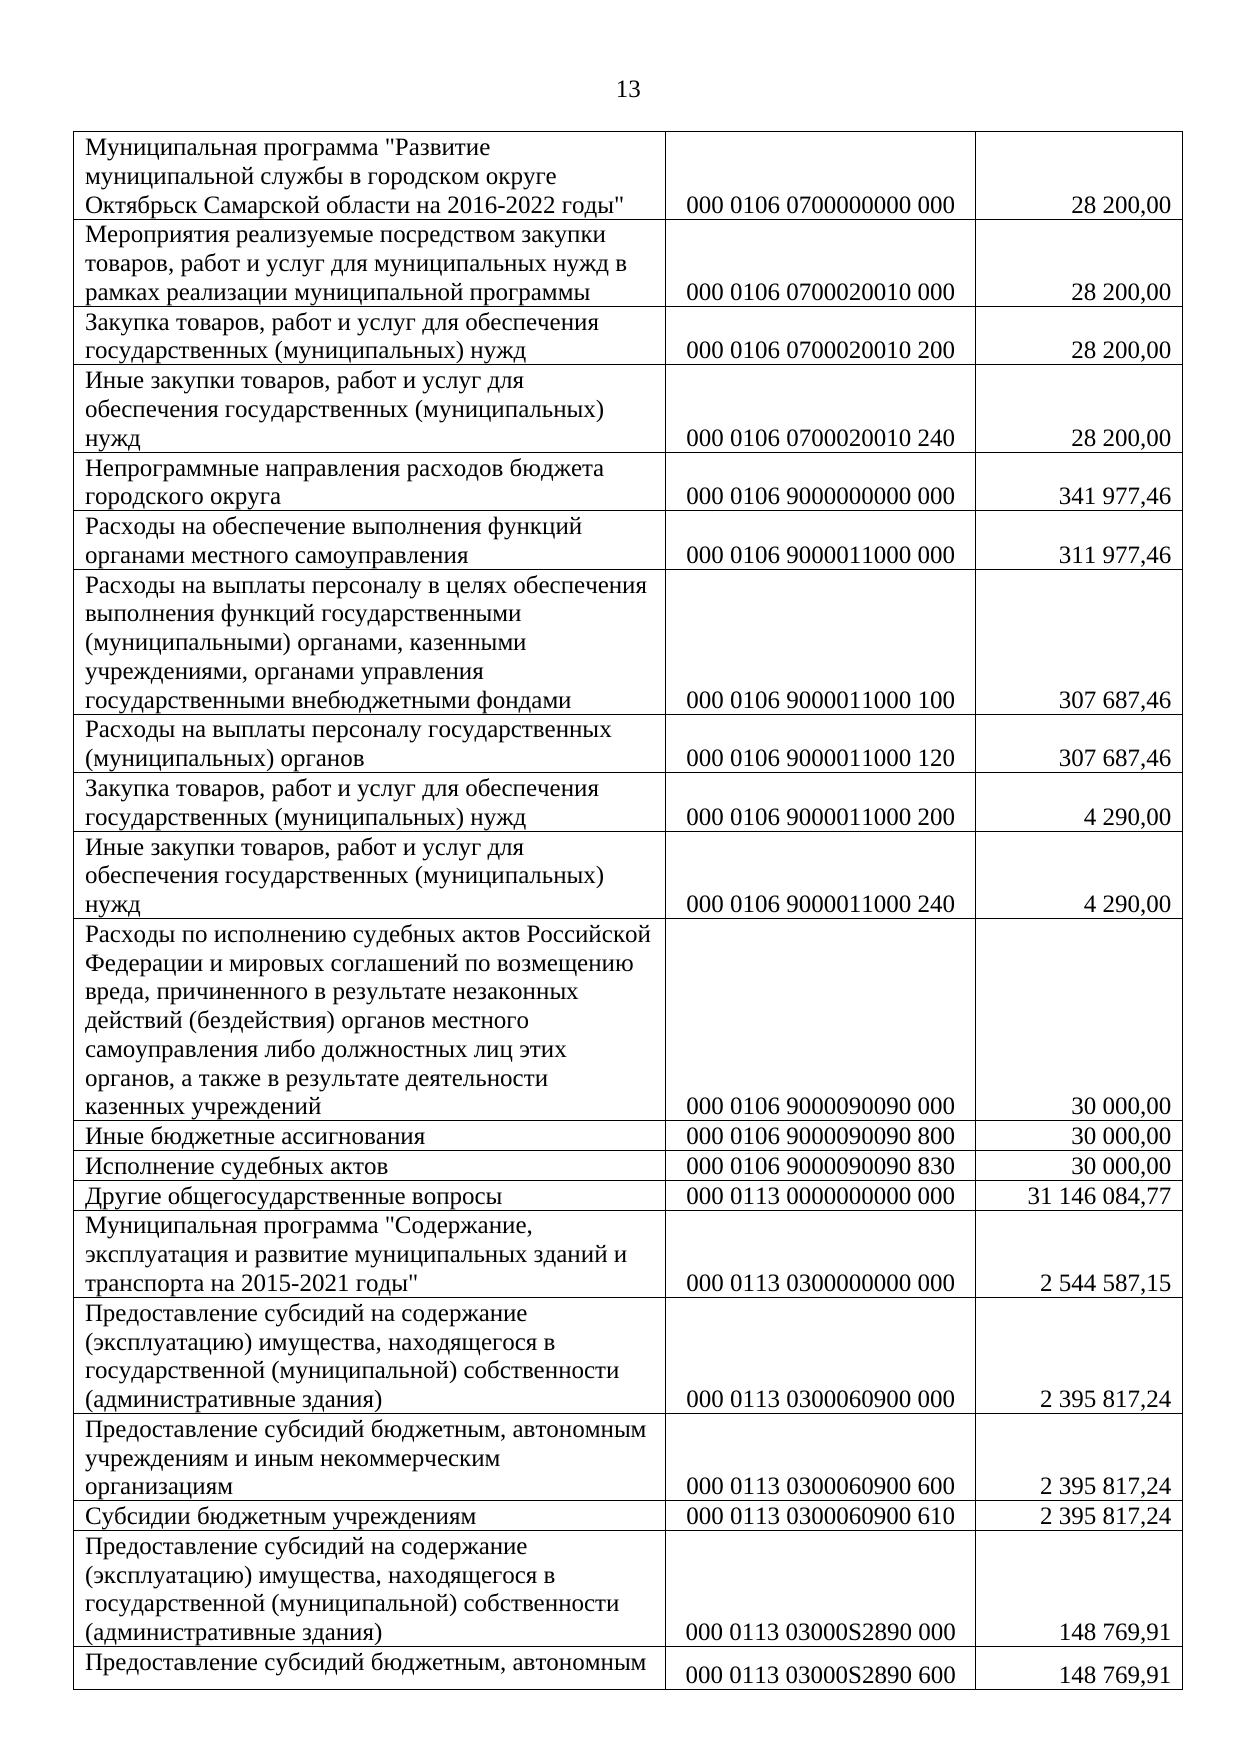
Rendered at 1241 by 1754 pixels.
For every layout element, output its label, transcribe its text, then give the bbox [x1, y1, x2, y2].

table_cell 000 0113 0300000000 000 [666, 1211, 975, 1297]
table_cell Закупка товаров, работ и услуг для обеспечения государственных (муниципальных) нужд [74, 773, 665, 831]
table_cell 4 290,00 [976, 773, 1182, 831]
table_cell 2 395 817,24 [976, 1501, 1182, 1530]
table_cell 2 544 587,15 [976, 1211, 1182, 1297]
table_cell 2 395 817,24 [976, 1298, 1182, 1413]
table_cell 000 0106 9000000000 000 [666, 453, 975, 510]
table_cell 311 977,46 [976, 511, 1182, 569]
table_cell Расходы на выплаты персоналу в целях обеспечения выполнения функций государственными (муниципальными) органами, казенными учреждениями, органами управления государственными внебюджетными фондами [74, 570, 665, 713]
table_cell 000 0113 03000S2890 000 [666, 1531, 975, 1646]
table_cell Расходы на обеспечение выполнения функций органами местного самоуправления [74, 511, 665, 569]
table_cell 28 200,00 [976, 220, 1182, 306]
table_cell 000 0106 9000011000 240 [666, 832, 975, 918]
table_cell Иные закупки товаров, работ и услуг для обеспечения государственных (муниципальных) нужд [74, 365, 665, 452]
table_cell Расходы на выплаты персоналу государственных (муниципальных) органов [74, 715, 665, 772]
table_cell Закупка товаров, работ и услуг для обеспечения государственных (муниципальных) нужд [74, 307, 665, 364]
table_cell Предоставление субсидий бюджетным, автономным учреждениям и иным некоммерческим организациям [74, 1414, 665, 1500]
table_cell 148 769,91 [976, 1531, 1182, 1646]
table_cell 148 769,91 [976, 1647, 1182, 1688]
table_cell 31 146 084,77 [976, 1181, 1182, 1209]
table_cell Расходы по исполнению судебных актов Российской Федерации и мировых соглашений по возмещению вреда, причиненного в результате незаконных действий (бездействия) органов местного самоуправления либо должностных лиц этих органов, а также в результате деятельности казенных учреждений [74, 919, 665, 1120]
table_cell Иные закупки товаров, работ и услуг для обеспечения государственных (муниципальных) нужд [74, 832, 665, 918]
table_cell Непрограммные направления расходов бюджета городского округа [74, 453, 665, 510]
table_cell Предоставление субсидий на содержание (эксплуатацию) имущества, находящегося в государственной (муниципальной) собственности (административные здания) [74, 1531, 665, 1646]
table_cell 000 0113 0300060900 600 [666, 1414, 975, 1500]
table_cell 307 687,46 [976, 570, 1182, 713]
table_cell 000 0106 0700020010 000 [666, 220, 975, 306]
table_cell Исполнение судебных актов [74, 1151, 665, 1180]
table_cell 341 977,46 [976, 453, 1182, 510]
table_cell Предоставление субсидий на содержание (эксплуатацию) имущества, находящегося в государственной (муниципальной) собственности (административные здания) [74, 1298, 665, 1413]
table_cell 30 000,00 [976, 1151, 1182, 1180]
table_cell 000 0113 0000000000 000 [666, 1181, 975, 1209]
table_cell 2 395 817,24 [976, 1414, 1182, 1500]
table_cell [666, 1647, 975, 1688]
table_cell Иные бюджетные ассигнования [74, 1121, 665, 1150]
table_cell 307 687,46 [976, 715, 1182, 772]
table_cell Муниципальная программа "Содержание, эксплуатация и развитие муниципальных зданий и транспорта на 2015-2021 годы" [74, 1211, 665, 1297]
table_cell 30 000,00 [976, 1121, 1182, 1150]
table_cell 000 0106 9000011000 200 [666, 773, 975, 831]
table_cell 000 0106 9000011000 100 [666, 570, 975, 713]
table_cell 30 000,00 [976, 919, 1182, 1120]
table_cell 000 0113 0300060900 610 [666, 1501, 975, 1530]
table_cell Мероприятия реализуемые посредством закупки товаров, работ и услуг для муниципальных нужд в рамках реализации муниципальной программы [74, 220, 665, 306]
table_cell 000 0106 0700020010 200 [666, 307, 975, 364]
table_cell 28 200,00 [976, 307, 1182, 364]
table_cell 28 200,00 [976, 365, 1182, 452]
table_cell Другие общегосударственные вопросы [74, 1181, 665, 1209]
table_cell 000 0106 9000011000 000 [666, 511, 975, 569]
table_cell 000 0106 9000090090 800 [666, 1121, 975, 1150]
table_cell 000 0106 0700020010 240 [666, 365, 975, 452]
table_cell Муниципальная программа "Развитие муниципальной службы в городском округе Октябрьск Самарской области на 2016-2022 годы" [74, 132, 665, 218]
table_cell 4 290,00 [976, 832, 1182, 918]
table_cell 000 0106 9000011000 120 [666, 715, 975, 772]
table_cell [74, 1647, 665, 1688]
table_cell 28 200,00 [976, 132, 1182, 218]
table_cell 000 0106 9000090090 830 [666, 1151, 975, 1180]
table_cell 000 0113 0300060900 000 [666, 1298, 975, 1413]
table_cell 000 0106 9000090090 000 [666, 919, 975, 1120]
table_cell Субсидии бюджетным учреждениям [74, 1501, 665, 1530]
table_cell 000 0106 0700000000 000 [666, 132, 975, 218]
